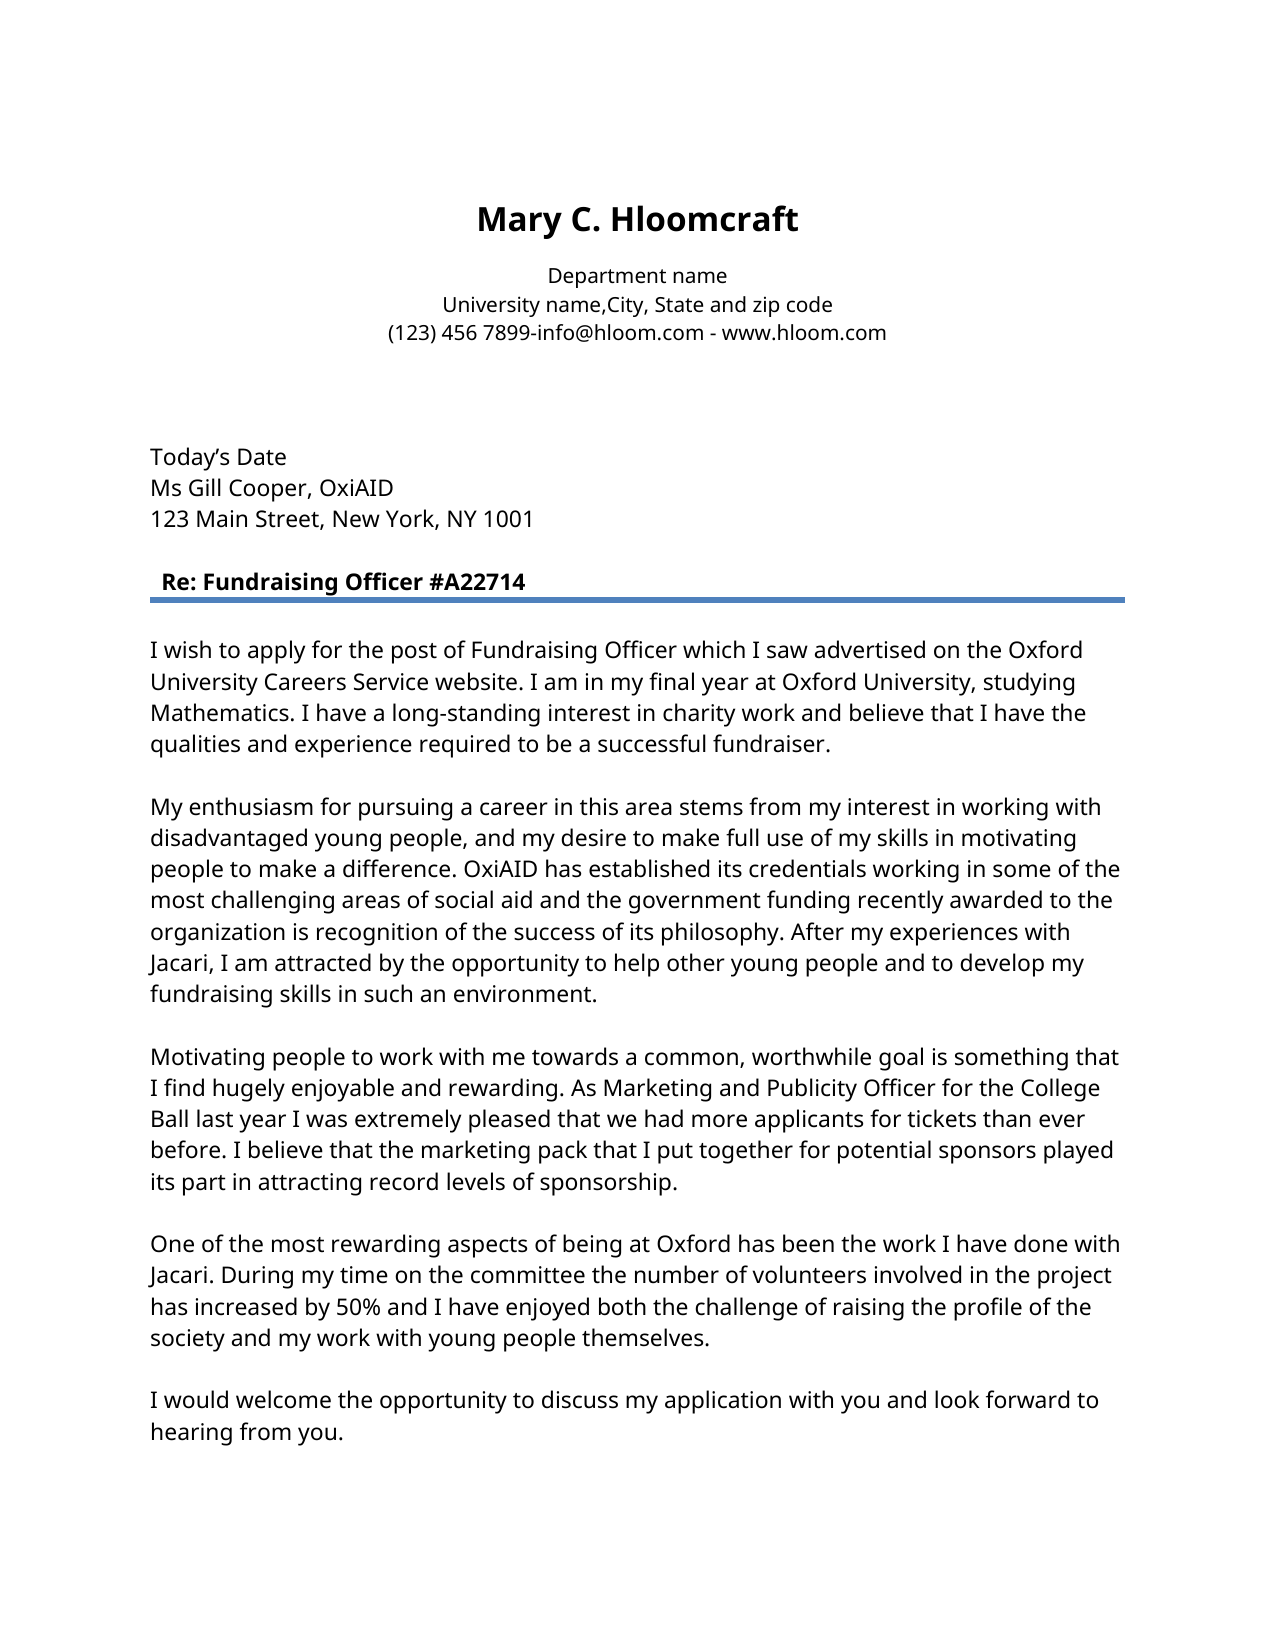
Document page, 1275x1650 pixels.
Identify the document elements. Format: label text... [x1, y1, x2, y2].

text One of the most rewarding aspects of being at Oxford has been the work I have done with Jacari. During my time on the committee the number of volunteers involved in the project has increased by 50% and I have enjoyed both the challenge of raising the profile of the society and my work with young people themselves. [150, 1228, 1125, 1353]
text (123) 456 7899-info@hloom.com - www.hloom.com [150, 318, 1125, 347]
text I wish to apply for the post of Fundraising Officer which I saw advertised on the Oxford University Careers Service website. I am in my final year at Oxford University, studying Mathematics. I have a long-standing interest in charity work and believe that I have the qualities and experience required to be a successful fundraiser. [150, 634, 1125, 759]
text I would welcome the opportunity to discuss my application with you and look forward to hearing from you. [150, 1384, 1125, 1447]
text 123 Main Street, New York, NY 1001 [150, 503, 1125, 534]
text University name,City, State and zip code [150, 290, 1125, 318]
text Motivating people to work with me towards a common, worthwhile goal is something that I find hugely enjoyable and rewarding. As Marketing and Publicity Officer for the College Ball last year I was extremely pleased that we had more applicants for tickets than ever before. I believe that the marketing pack that I put together for potential sponsors played its part in attracting record levels of sponsorship. [150, 1041, 1125, 1197]
text Ms Gill Cooper, OxiAID [150, 472, 1125, 503]
text My enthusiasm for pursuing a career in this area stems from my interest in working with disadvantaged young people, and my desire to make full use of my skills in motivating people to make a difference. OxiAID has established its credentials working in some of the most challenging areas of social aid and the government funding recently awarded to the organization is recognition of the success of its philosophy. After my experiences with Jacari, I am attracted by the opportunity to help other young people and to develop my fundraising skills in such an environment. [150, 791, 1125, 1009]
text Today’s Date [150, 441, 1125, 472]
text Department name [150, 262, 1125, 290]
text Mary C. Hloomcraft [150, 150, 1125, 241]
table_header Re: Fundraising Officer #A22714 [150, 566, 1125, 597]
